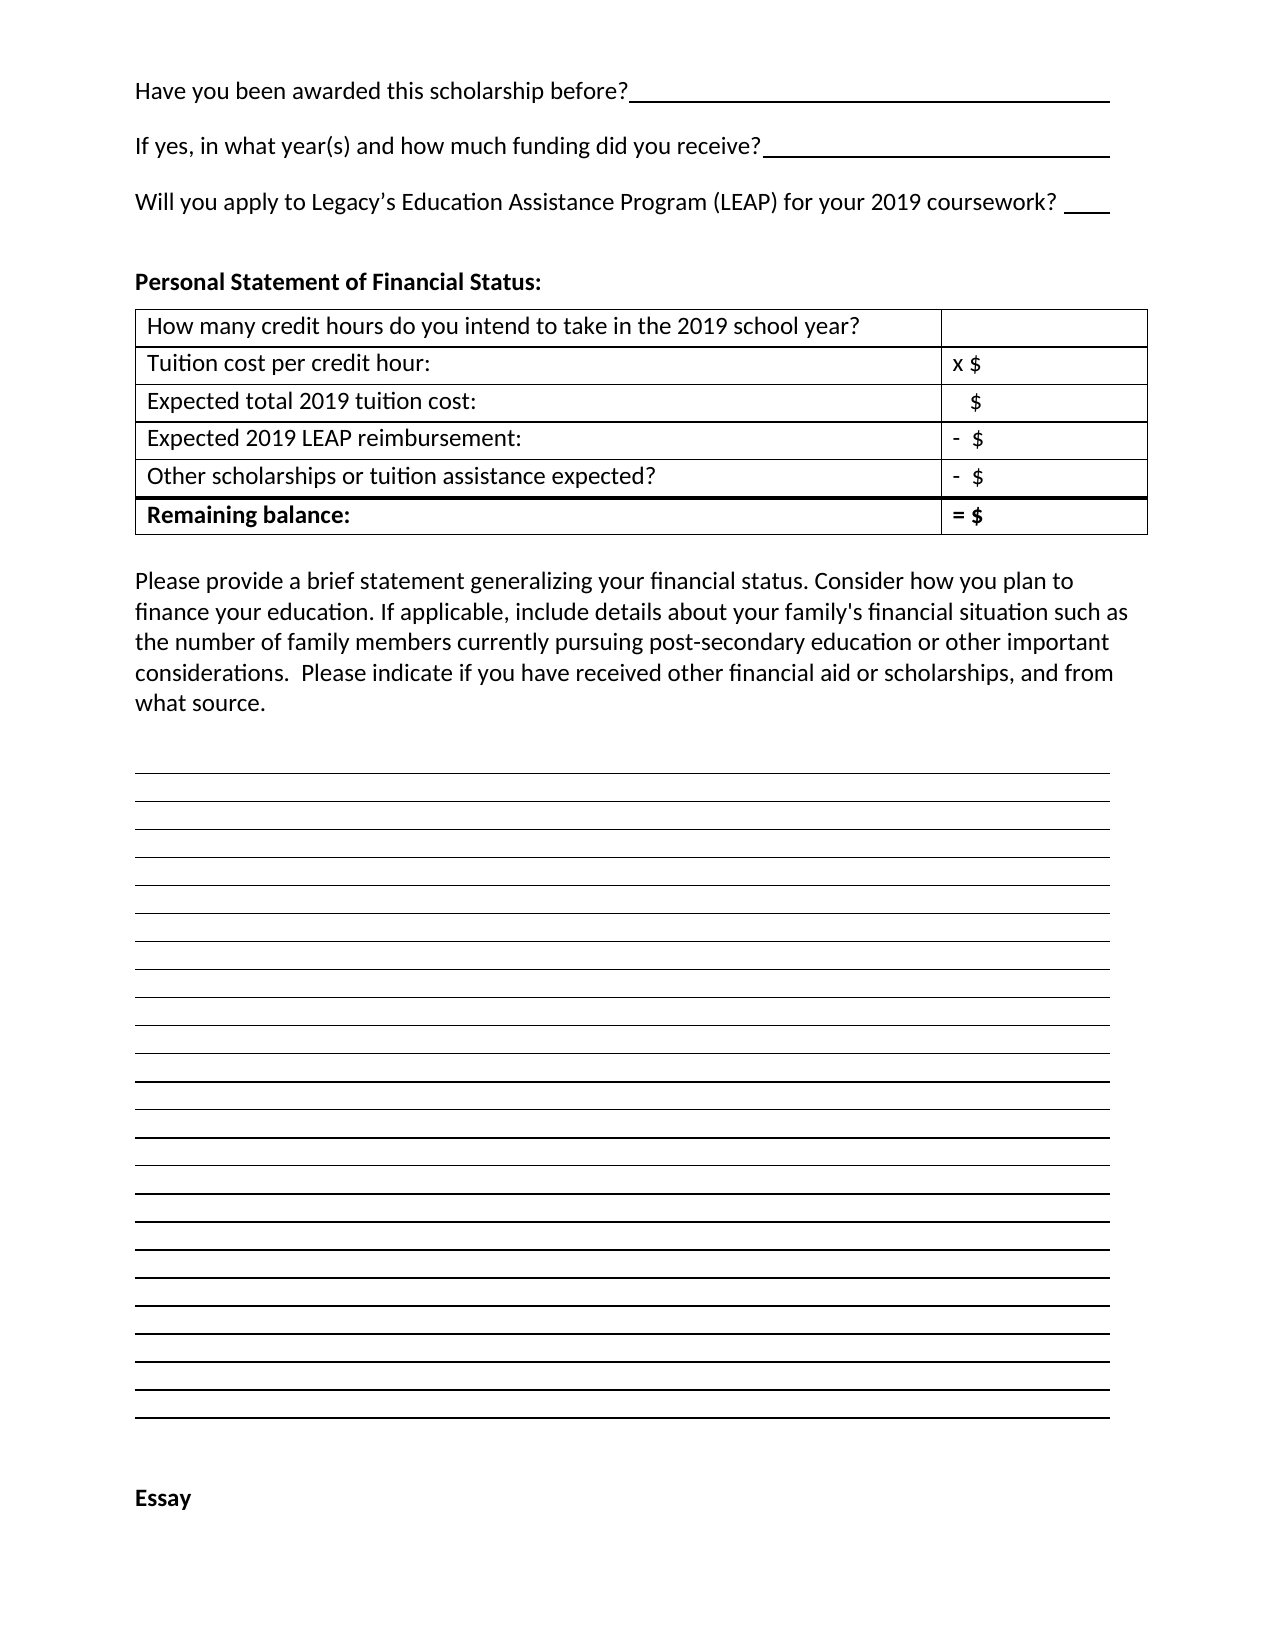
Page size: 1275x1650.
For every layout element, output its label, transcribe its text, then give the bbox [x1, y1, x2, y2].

table_cell - $ [942, 423, 1147, 459]
text Essay [135, 1482, 1140, 1513]
table_cell Remaining balance: [136, 500, 941, 534]
table_cell - $ [942, 460, 1147, 496]
table_cell $ [942, 385, 1147, 421]
table_cell = $ [942, 500, 1147, 534]
table_cell Expected 2019 LEAP reimbursement: [136, 423, 941, 459]
text Will you apply to Legacy’s Education Assistance Program (LEAP) for your 2019 coursework? [135, 186, 1140, 217]
text Personal Statement of Financial Status: [135, 266, 1140, 296]
text Please provide a brief statement generalizing your financial status. Consider how you plan to finance your education. If applicable, include details about your family's financial situation such as the number of family members currently pursuing post-secondary education or other important considerations. Please indicate if you have received other financial aid or scholarships, and from what source. [135, 565, 1140, 718]
table_cell Tuition cost per credit hour: [136, 348, 941, 384]
table_cell Other scholarships or tuition assistance expected? [136, 460, 941, 496]
text Have you been awarded this scholarship before? [135, 75, 1140, 106]
table_header How many credit hours do you intend to take in the 2019 school year? [136, 310, 941, 346]
table_header [942, 310, 1147, 346]
text If yes, in what year(s) and how much funding did you receive? [135, 131, 1140, 161]
table_cell x $ [942, 348, 1147, 384]
table_cell Expected total 2019 tuition cost: [136, 385, 941, 421]
